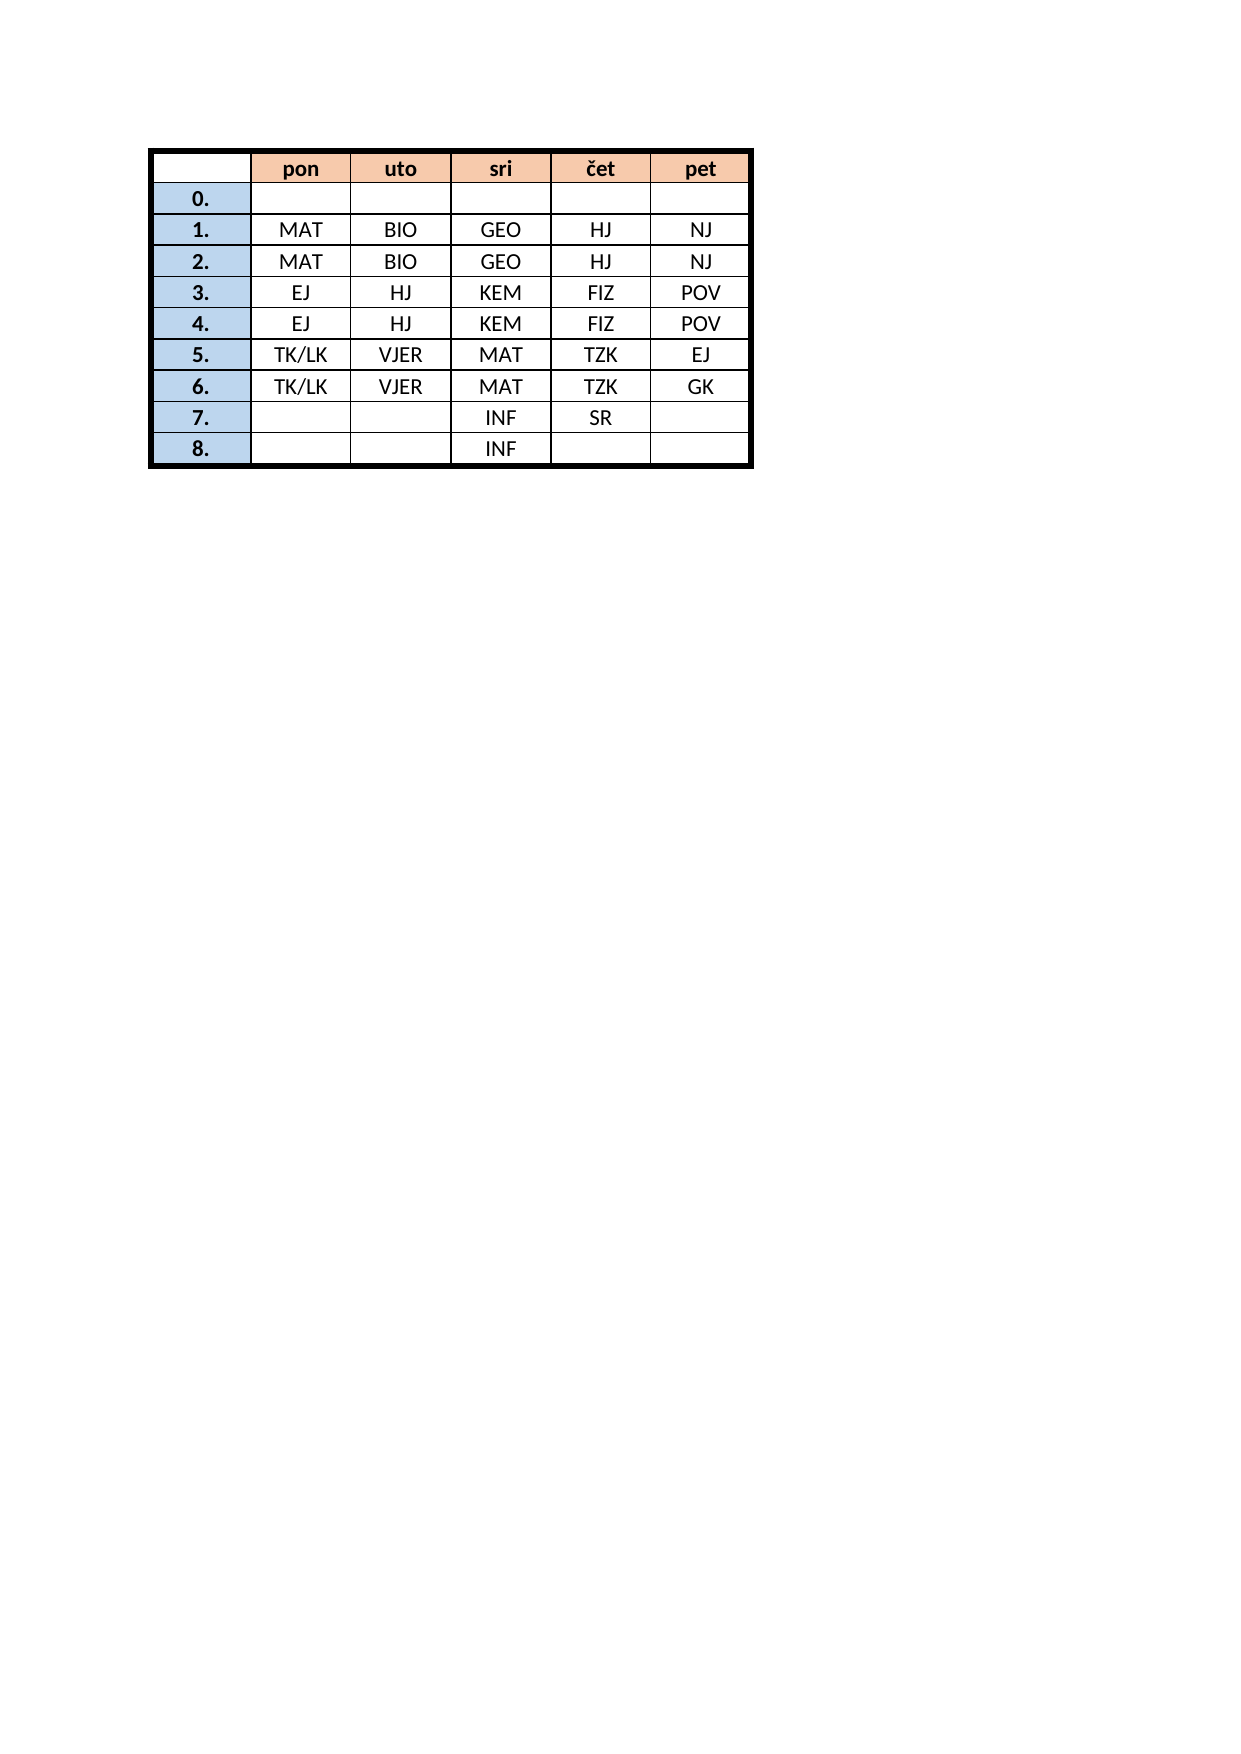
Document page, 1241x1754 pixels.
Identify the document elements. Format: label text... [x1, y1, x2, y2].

table_cell KEM [452, 308, 550, 338]
table_cell HJ [552, 215, 650, 244]
table_cell 1. [154, 215, 250, 244]
table_header [154, 154, 250, 182]
table_cell HJ [351, 308, 450, 338]
table_cell [252, 183, 350, 213]
table_cell [452, 183, 550, 213]
table_cell [351, 183, 450, 213]
table_cell INF [452, 433, 550, 463]
table_cell [651, 433, 748, 463]
table_cell VJER [351, 371, 450, 401]
table_cell 0. [154, 183, 250, 213]
table_cell [651, 183, 748, 213]
table_cell FIZ [552, 277, 650, 307]
table_cell [252, 402, 350, 432]
table_cell 7. [154, 402, 250, 432]
table_cell TK/LK [252, 371, 350, 401]
table_cell POV [651, 277, 748, 307]
table_header uto [351, 154, 450, 182]
table_cell BIO [351, 246, 450, 276]
table_cell FIZ [552, 308, 650, 338]
table_cell HJ [552, 246, 650, 276]
table_header pet [651, 154, 748, 182]
table_header sri [452, 154, 550, 182]
table_cell BIO [351, 215, 450, 244]
table_cell 5. [154, 340, 250, 369]
table_cell 3. [154, 277, 250, 307]
table_cell EJ [252, 308, 350, 338]
table_cell EJ [651, 340, 748, 369]
table_cell VJER [351, 340, 450, 369]
table_cell 4. [154, 308, 250, 338]
table_cell EJ [252, 277, 350, 307]
table_cell GEO [452, 215, 550, 244]
table_cell POV [651, 308, 748, 338]
table_cell SR [552, 402, 650, 432]
table_cell [351, 402, 450, 432]
table_cell GEO [452, 246, 550, 276]
table_cell INF [452, 402, 550, 432]
table_cell [351, 433, 450, 463]
table_cell [651, 402, 748, 432]
table_cell GK [651, 371, 748, 401]
table_cell MAT [452, 371, 550, 401]
table_cell MAT [252, 215, 350, 244]
table_cell TK/LK [252, 340, 350, 369]
table_cell 6. [154, 371, 250, 401]
table_cell MAT [452, 340, 550, 369]
table_cell 2. [154, 246, 250, 276]
table_cell TZK [552, 340, 650, 369]
table_cell [552, 433, 650, 463]
table_cell KEM [452, 277, 550, 307]
table_cell NJ [651, 246, 748, 276]
table_cell TZK [552, 371, 650, 401]
table_cell MAT [252, 246, 350, 276]
table_cell 8. [154, 433, 250, 463]
table_cell HJ [351, 277, 450, 307]
table_header čet [552, 154, 650, 182]
table_cell [252, 433, 350, 463]
table_cell [552, 183, 650, 213]
table_cell NJ [651, 215, 748, 244]
table_header pon [252, 154, 350, 182]
